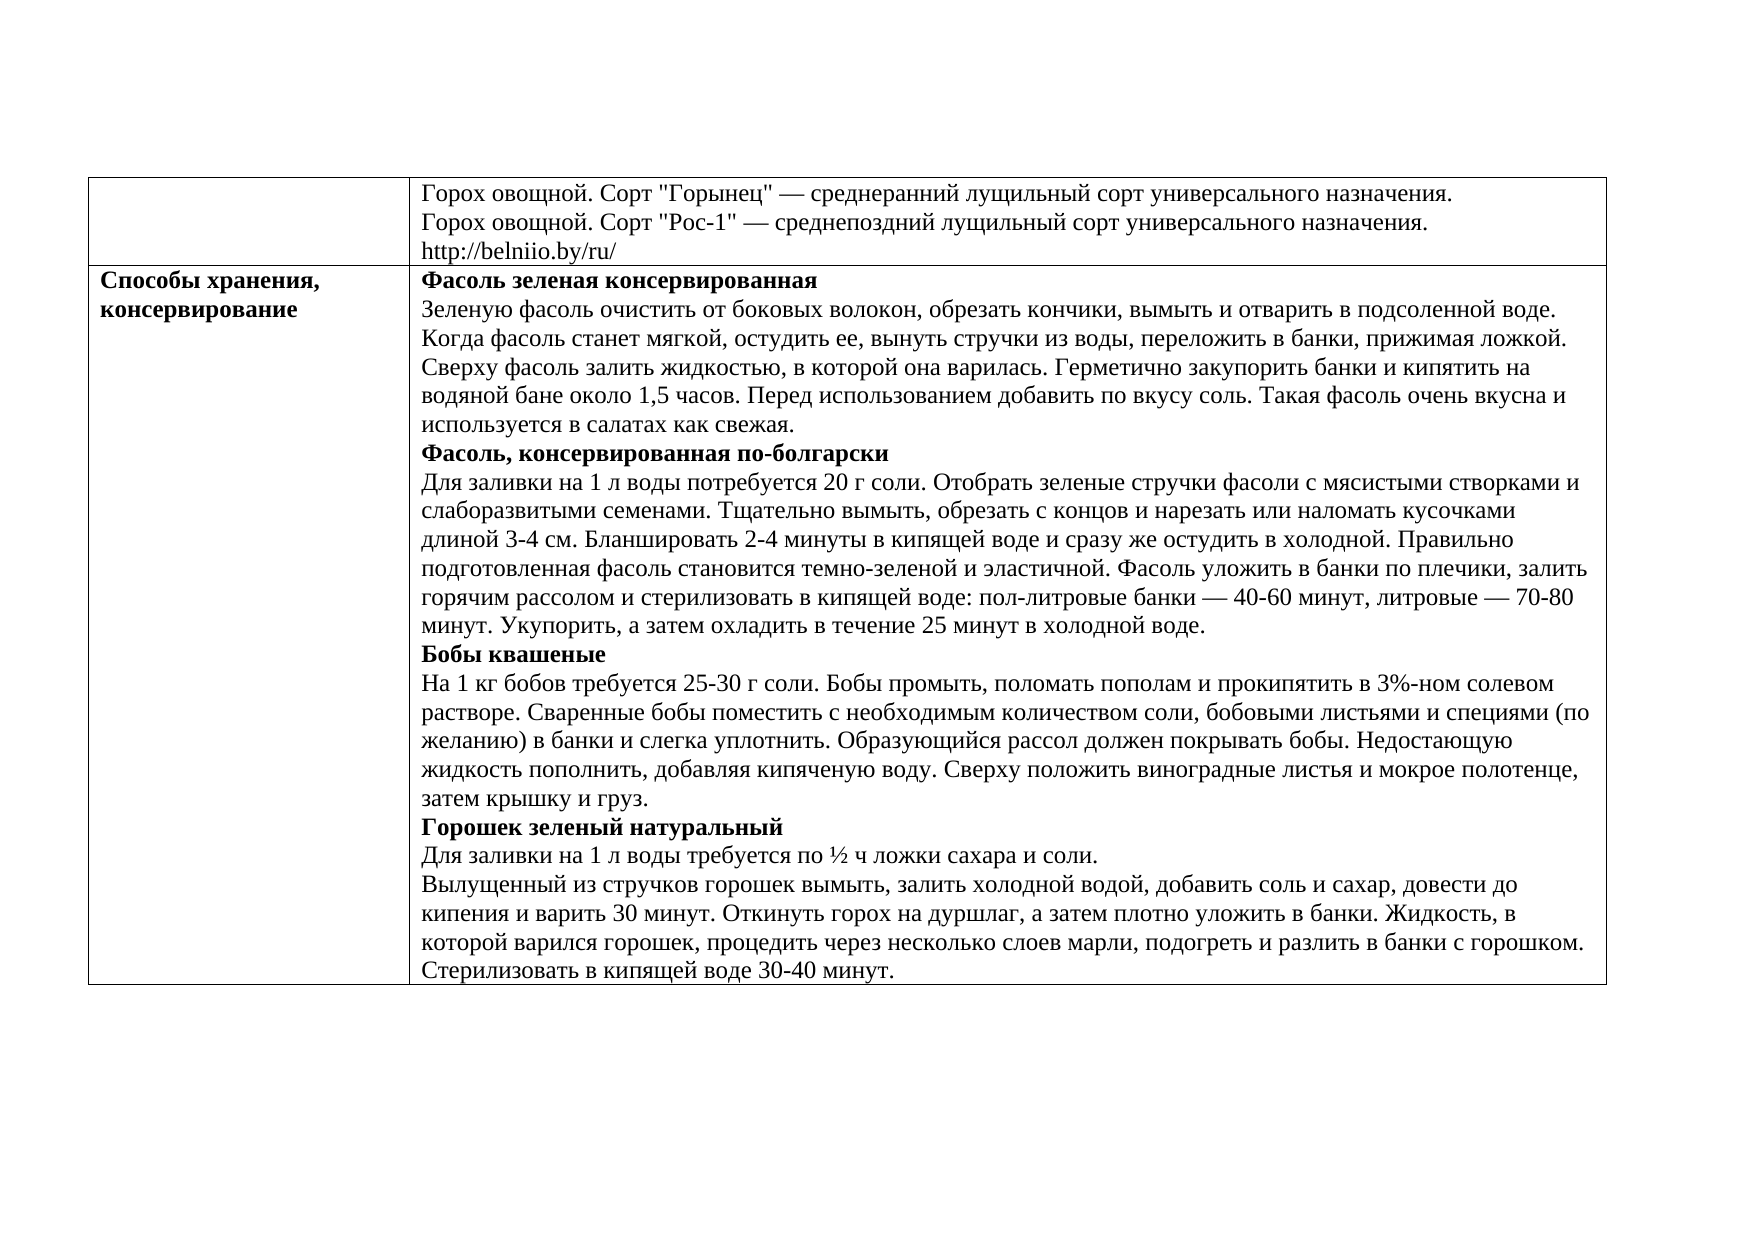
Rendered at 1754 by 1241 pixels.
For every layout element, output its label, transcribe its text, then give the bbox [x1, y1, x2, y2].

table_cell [89, 178, 409, 264]
table_cell Способы хранения, консервирование [89, 266, 409, 984]
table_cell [410, 178, 1606, 264]
table_cell Фасоль зеленая консервированная Зеленую фасоль очистить от боковых волокон, обрезать кончики, вымыть и отварить в подсоленной воде. Когда фасоль станет мягкой, остудить ее, вынуть стручки из воды, переложить в банки, прижимая ложкой. Сверху фасоль залить жидкостью, в которой она варилась. Герметично закупорить банки и кипятить на водяной бане около 1,5 часов. Перед использованием добавить по вкусу соль. Такая фасоль очень вкусна и используется в салатах как свежая. Фасоль, консервированная по-болгарски Для заливки на 1 л воды потребуется 20 г соли. Отобрать зеленые стручки фасоли с мясистыми створками и слаборазвитыми семенами. Тщательно вымыть, обрезать с концов и нарезать или наломать кусочками длиной 3-4 см. Бланшировать 2-4 минуты в кипящей воде и сразу же остудить в холодной. Правильно подготовленная фасоль становится темно-зеленой и эластичной. Фасоль уложить в банки по плечики, залить горячим рассолом и стерилизовать в кипящей воде: пол-литровые банки — 40-60 минут, литровые — 70-80 минут. Укупорить, а затем охладить в течение 25 минут в холодной воде. Бобы квашеные На 1 кг бобов требуется 25-30 г соли. Бобы промыть, поломать пополам и прокипятить в 3%-ном солевом растворе. Сваренные бобы поместить с необходимым количеством соли, бобовыми листьями и специями (по желанию) в банки и слегка уплотнить. Образующийся рассол должен покрывать бобы. Недостающую жидкость пополнить, добавляя кипяченую воду. Сверху положить виноградные листья и мокрое полотенце, затем крышку и груз. Горошек зеленый натуральный Для заливки на 1 л воды требуется по ½ ч ложки сахара и соли. Вылущенный из стручков горошек вымыть, залить холодной водой, добавить соль и сахар, довести до кипения и варить 30 минут. Откинуть горох на дуршлаг, а затем плотно уложить в банки. Жидкость, в которой варился горошек, процедить через несколько слоев марли, подогреть и разлить в банки с горошком. Стерилизовать в кипящей воде 30-40 минут. [410, 266, 1606, 984]
